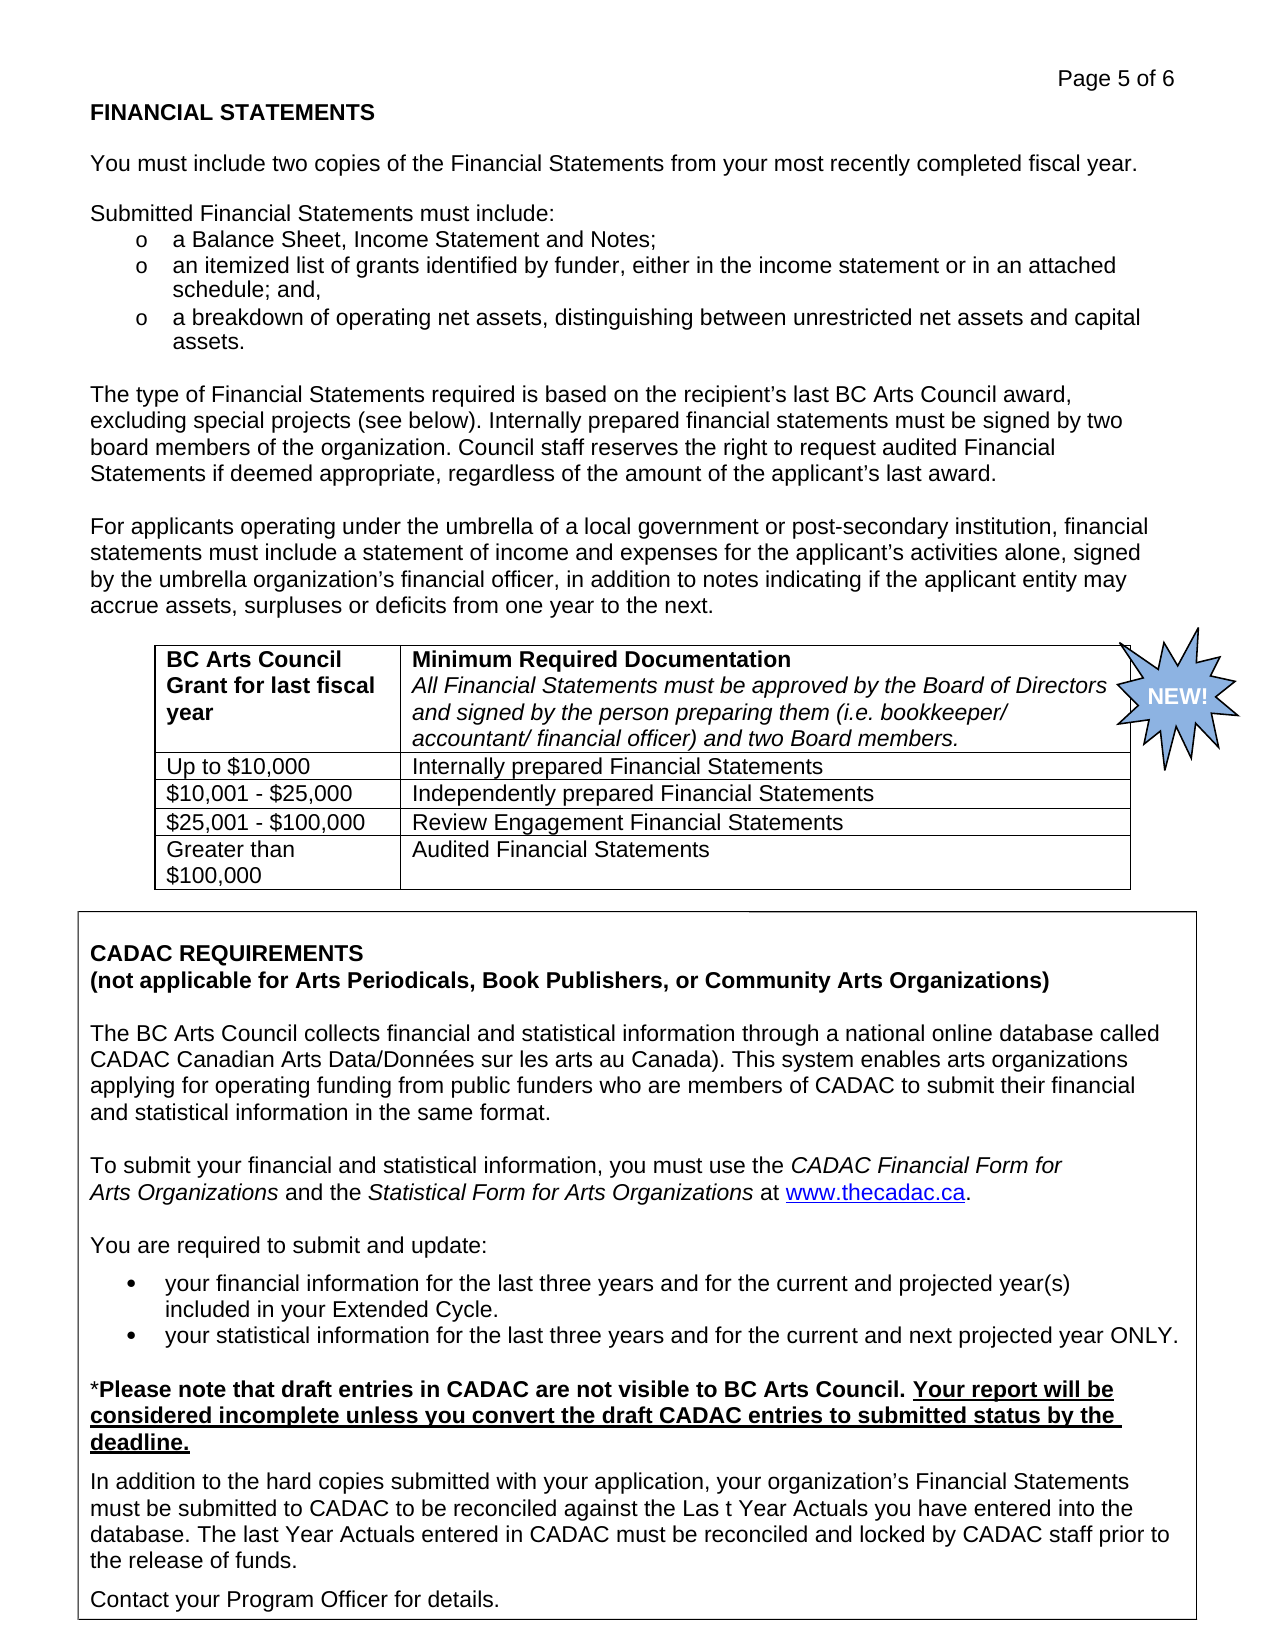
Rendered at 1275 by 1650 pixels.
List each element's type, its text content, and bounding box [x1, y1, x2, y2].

table_cell Audited Financial Statements [401, 836, 1130, 889]
text The type of Financial Statements required is based on the recipient’s last BC Arts Council award, excluding special projects (see below). Internally prepared financial statements must be signed by two board members of the organization. Council staff reserves the right to request audited Financial Statements if deemed appropriate, regardless of the amount of the applicant’s last award. [90, 381, 1160, 486]
text (not applicable for Arts Periodicals, Book Publishers, or Community Arts Organizations) [90, 967, 1275, 993]
list a Balance Sheet, Income Statement and Notes; [135, 226, 1160, 252]
list an itemized list of grants identified by funder, either in the income statement or in an attached schedule; and, [135, 253, 1160, 303]
table_cell Independently prepared Financial Statements [401, 780, 1130, 808]
table_cell Greater than $100,000 [156, 836, 400, 889]
text In addition to the hard copies submitted with your application, your organization’s Financial Statements must be submitted to CADAC to be reconciled against the Las t Year Actuals you have entered into the database. The last Year Actuals entered in CADAC must be reconciled and locked by CADAC staff prior to the release of funds. [90, 1468, 1182, 1574]
table_header BC Arts Council Grant for last fiscal year [156, 646, 400, 752]
table_cell $25,001 - $100,000 [156, 809, 400, 835]
table_cell Review Engagement Financial Statements [401, 809, 1130, 835]
subtitle Page 5 of 6 [90, 64, 1174, 91]
text Contact your Program Officer for details. [90, 1586, 1275, 1612]
subtitle FINANCIAL STATEMENTS [90, 99, 1160, 126]
list your financial information for the last three years and for the current and projected year(s) included in your Extended Cycle. [127, 1271, 1141, 1322]
list your statistical information for the last three years and for the current and next projected year ONLY. [127, 1322, 1275, 1349]
text To submit your financial and statistical information, you must use the CADAC Financial Form for Arts Organizations and the Statistical Form for Arts Organizations at www.thecadac.ca. [90, 1152, 1065, 1205]
table_cell $10,001 - $25,000 [156, 780, 400, 808]
text For applicants operating under the umbrella of a local government or post-secondary institution, financial statements must include a statement of income and expenses for the applicant’s activities alone, signed by the umbrella organization’s financial officer, in addition to notes indicating if the applicant entity may accrue assets, surpluses or deficits from one year to the next. [90, 513, 1160, 618]
list a breakdown of operating net assets, distinguishing between unrestricted net assets and capital assets. [135, 304, 1160, 354]
text You are required to submit and update: [90, 1232, 1275, 1258]
text You must include two copies of the Financial Statements from your most recently completed fiscal year. Submitted Financial Statements must include: [90, 126, 1160, 226]
table_header Minimum Required Documentation All Financial Statements must be approved by the Board of Directors and signed by the person preparing them (i.e. bookkeeper/ accountant/ financial officer) and two Board members. [401, 646, 1130, 752]
table_cell Up to $10,000 [156, 753, 400, 779]
table_cell Internally prepared Financial Statements [401, 753, 1130, 779]
subtitle CADAC REQUIREMENTS [90, 940, 1275, 967]
text The BC Arts Council collects financial and statistical information through a national online database called CADAC Canadian Arts Data/Données sur les arts au Canada). This system enables arts organizations applying for operating funding from public funders who are members of CADAC to submit their financial and statistical information in the same format. [90, 1019, 1171, 1125]
subtitle *Please note that draft entries in CADAC are not visible to BC Arts Council. Your report will be considered incomplete unless you convert the draft CADAC entries to submitted status by the deadline. [90, 1376, 1171, 1455]
